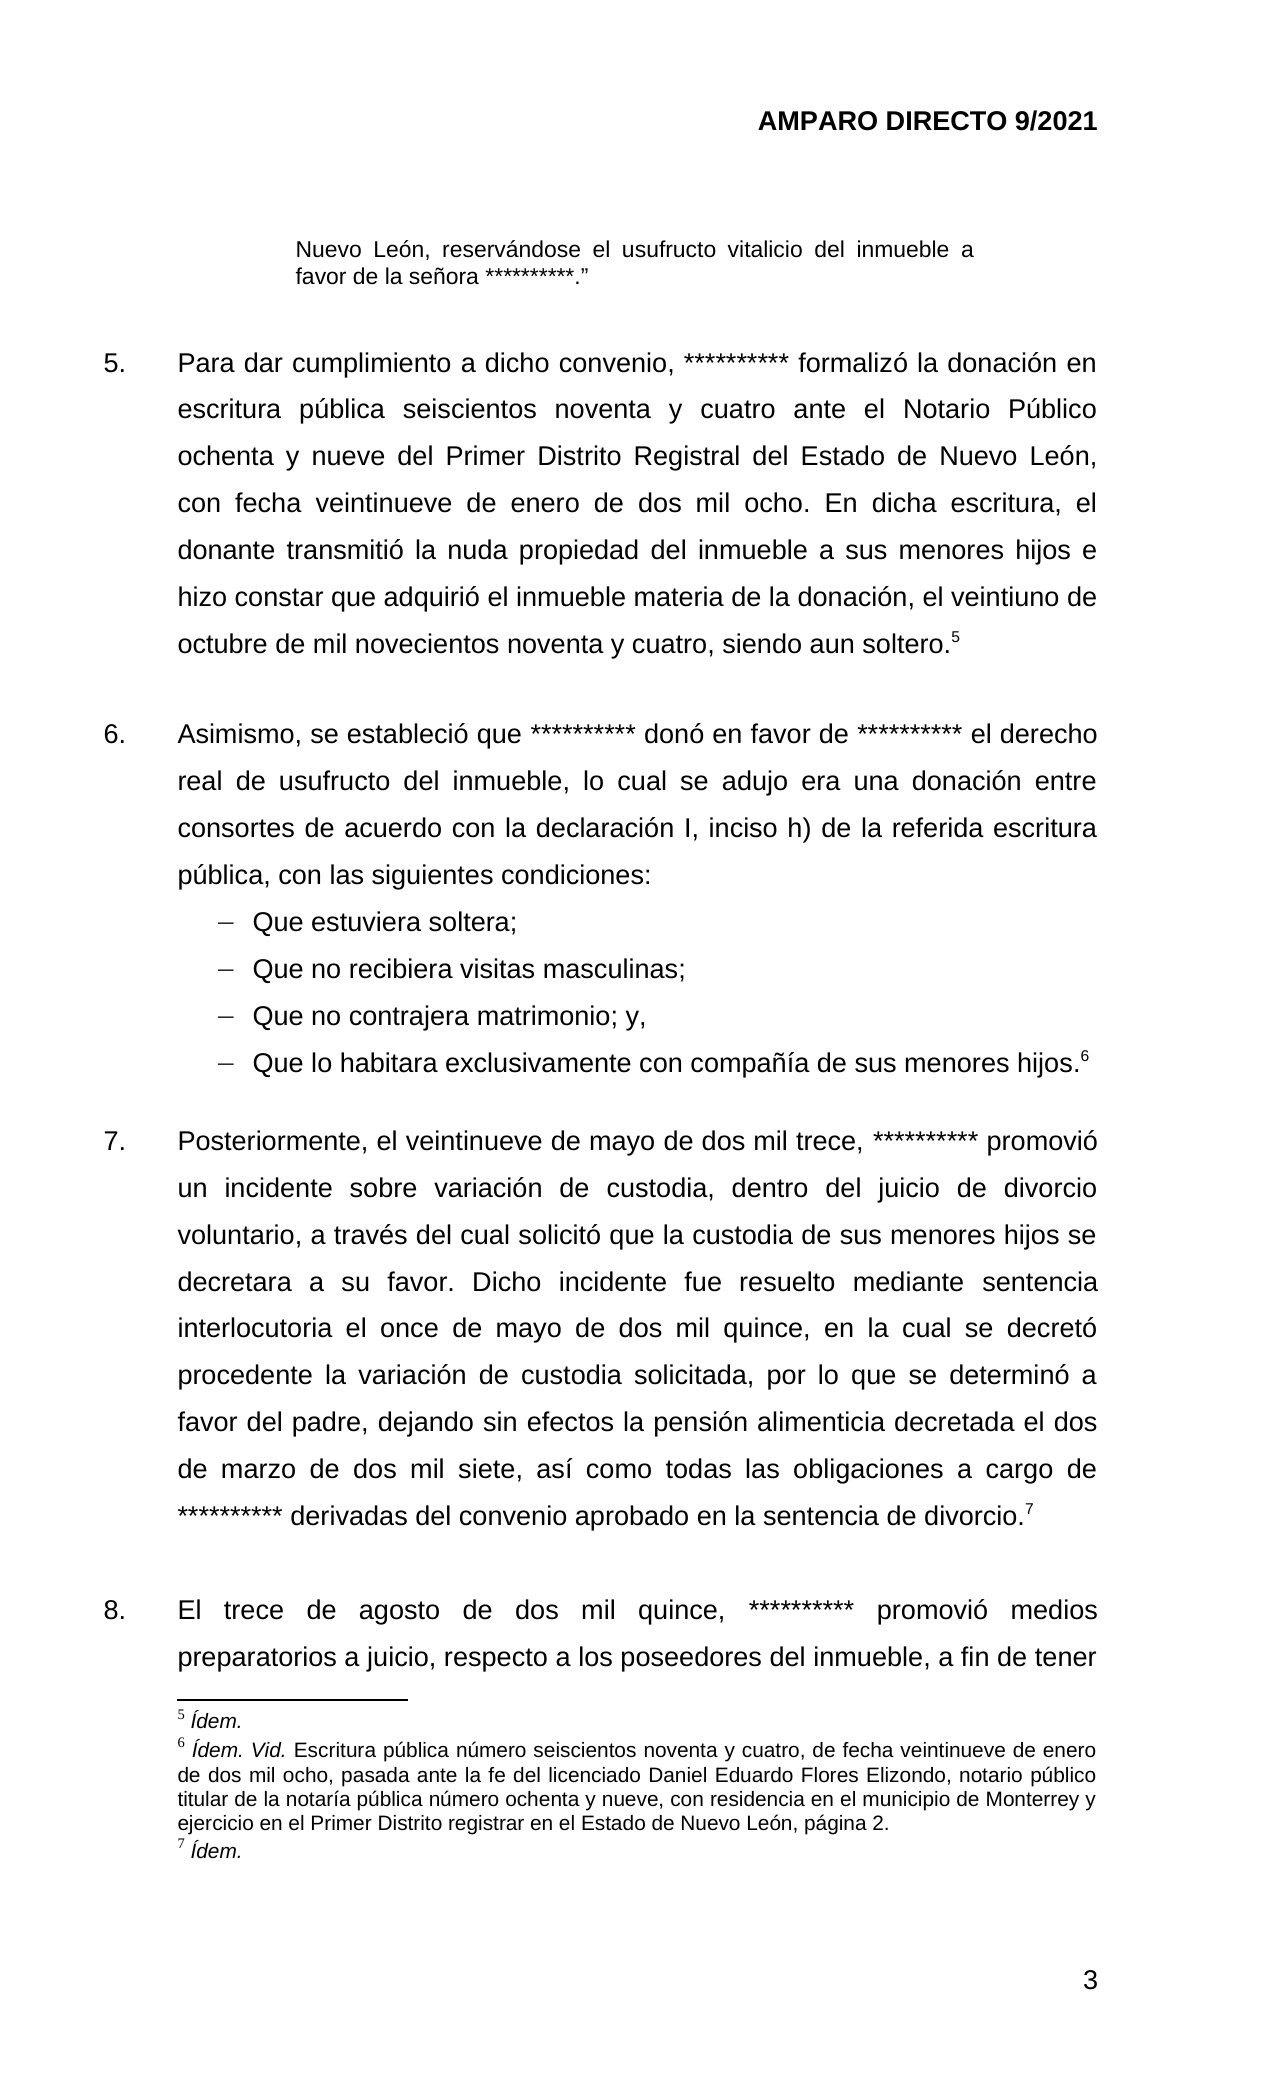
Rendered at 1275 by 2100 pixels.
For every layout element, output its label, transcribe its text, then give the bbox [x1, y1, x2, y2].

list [103, 1594, 1098, 1672]
list Asimismo, se estableció que ********** donó en favor de ********** el derecho real de usufructo del inmueble, lo cual se adujo era una donación entre consortes de acuerdo con la declaración I, inciso h) de la referida escritura pública, con las siguientes condiciones: [103, 718, 1098, 890]
list Para dar cumplimiento a dicho convenio, ********** formalizó la donación en escritura pública seiscientos noventa y cuatro ante el Notario Público ochenta y nueve del Primer Distrito Registral del Estado de Nuevo León, con fecha veintinueve de enero de dos mil ocho. En dicha escritura, el donante transmitió la nuda propiedad del inmueble a sus menores hijos e hizo constar que adquirió el inmueble materia de la donación, el veintiuno de octubre de mil novecientos noventa y cuatro, siendo aun soltero. [103, 347, 1098, 659]
list Que lo habitara exclusivamente con compañía de sus menores hijos. [215, 1047, 1098, 1078]
list Posteriormente, el veintinueve de mayo de dos mil trece, ********** promovió un incidente sobre variación de custodia, dentro del juicio de divorcio voluntario, a través del cual solicitó que la custodia de sus menores hijos se decretara a su favor. Dicho incidente fue resuelto mediante sentencia interlocutoria el once de mayo de dos mil quince, en la cual se decretó procedente la variación de custodia solicitada, por lo que se determinó a favor del padre, dejando sin efectos la pensión alimenticia decretada el dos de marzo de dos mil siete, así como todas las obligaciones a cargo de ********** derivadas del convenio aprobado en la sentencia de divorcio. [103, 1125, 1098, 1531]
list Que estuviera soltera; [215, 906, 1098, 937]
list Que no recibiera visitas masculinas; [215, 953, 1098, 984]
list Que no contrajera matrimonio; y, [215, 1000, 1098, 1031]
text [295, 236, 974, 289]
